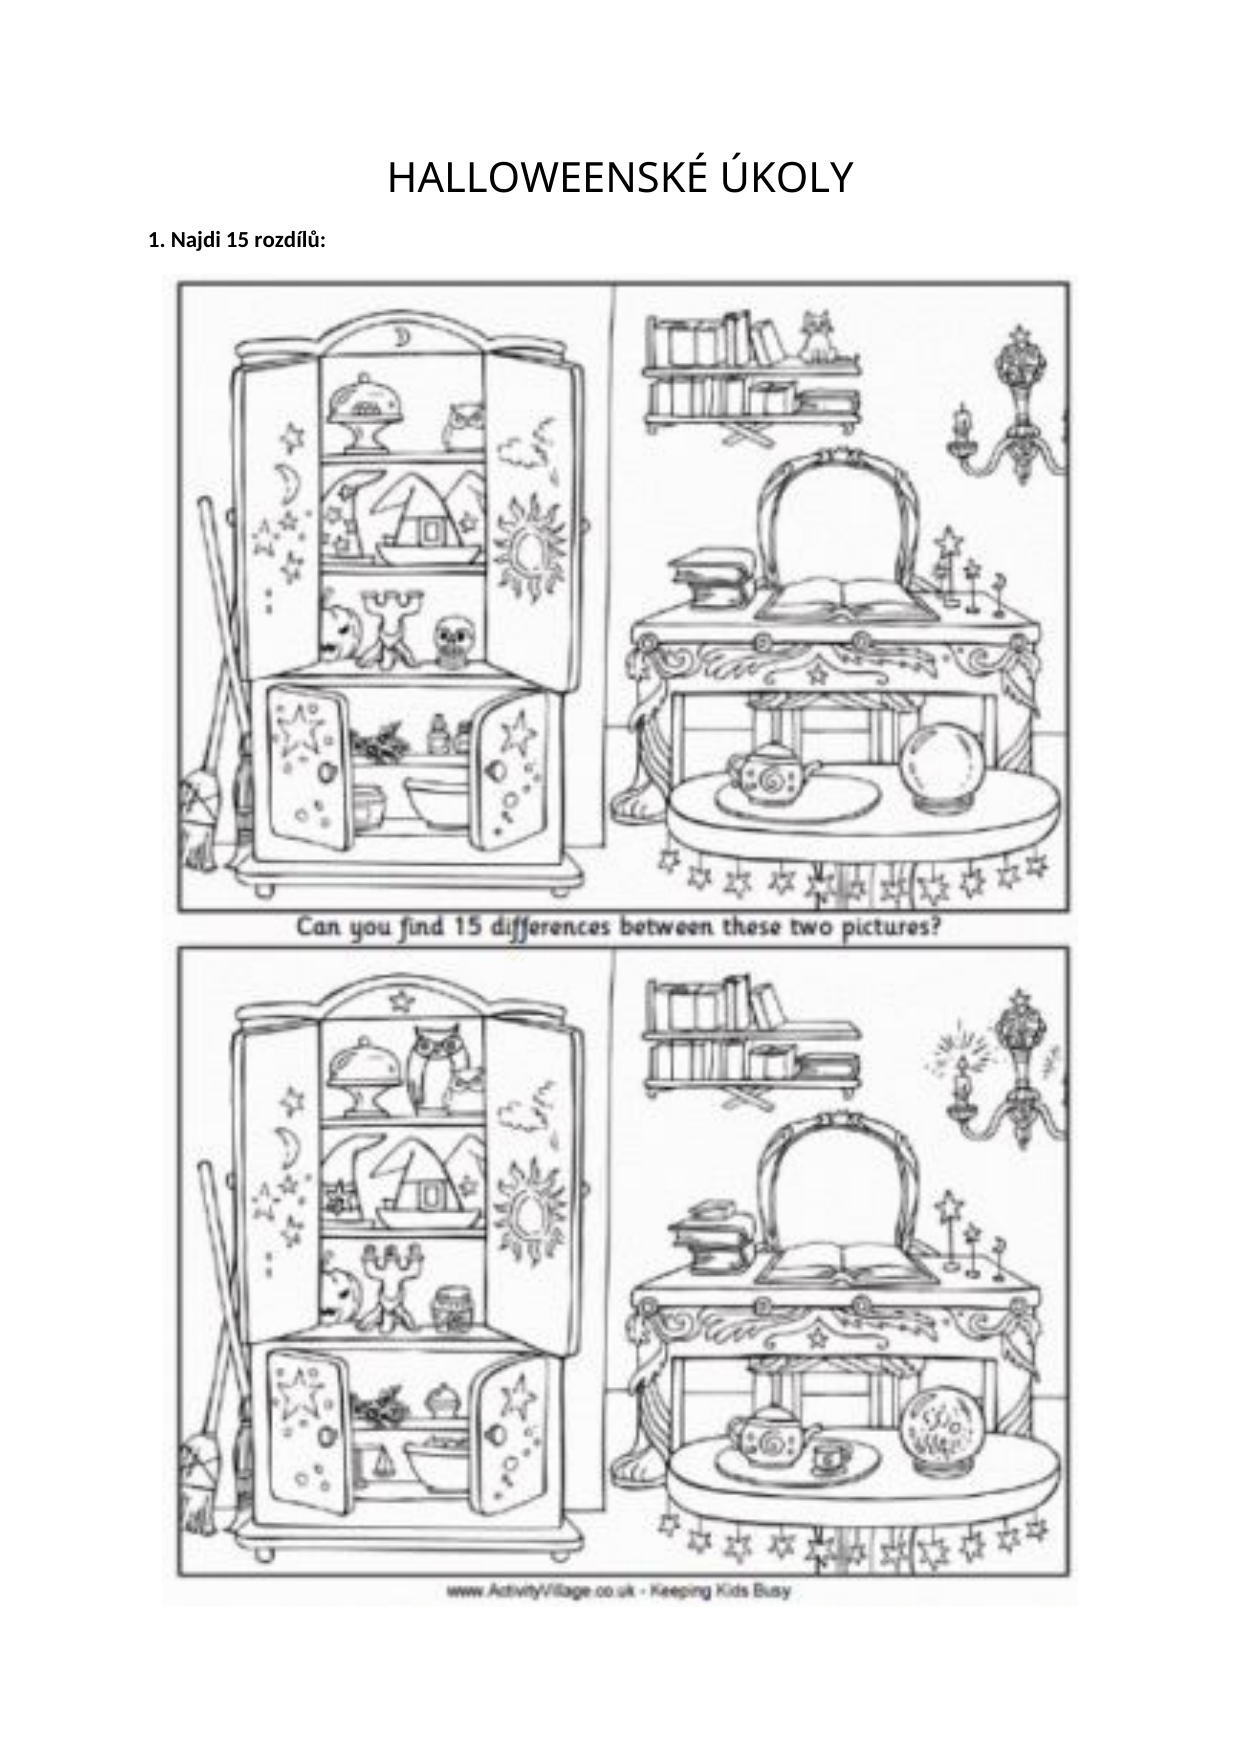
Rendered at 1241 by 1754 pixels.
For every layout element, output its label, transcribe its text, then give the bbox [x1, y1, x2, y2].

picture [162, 274, 1079, 1607]
text HALLOWEENSKÉ ÚKOLY [148, 148, 1093, 204]
text 1. Najdi 15 rozdílů: [148, 226, 1093, 253]
